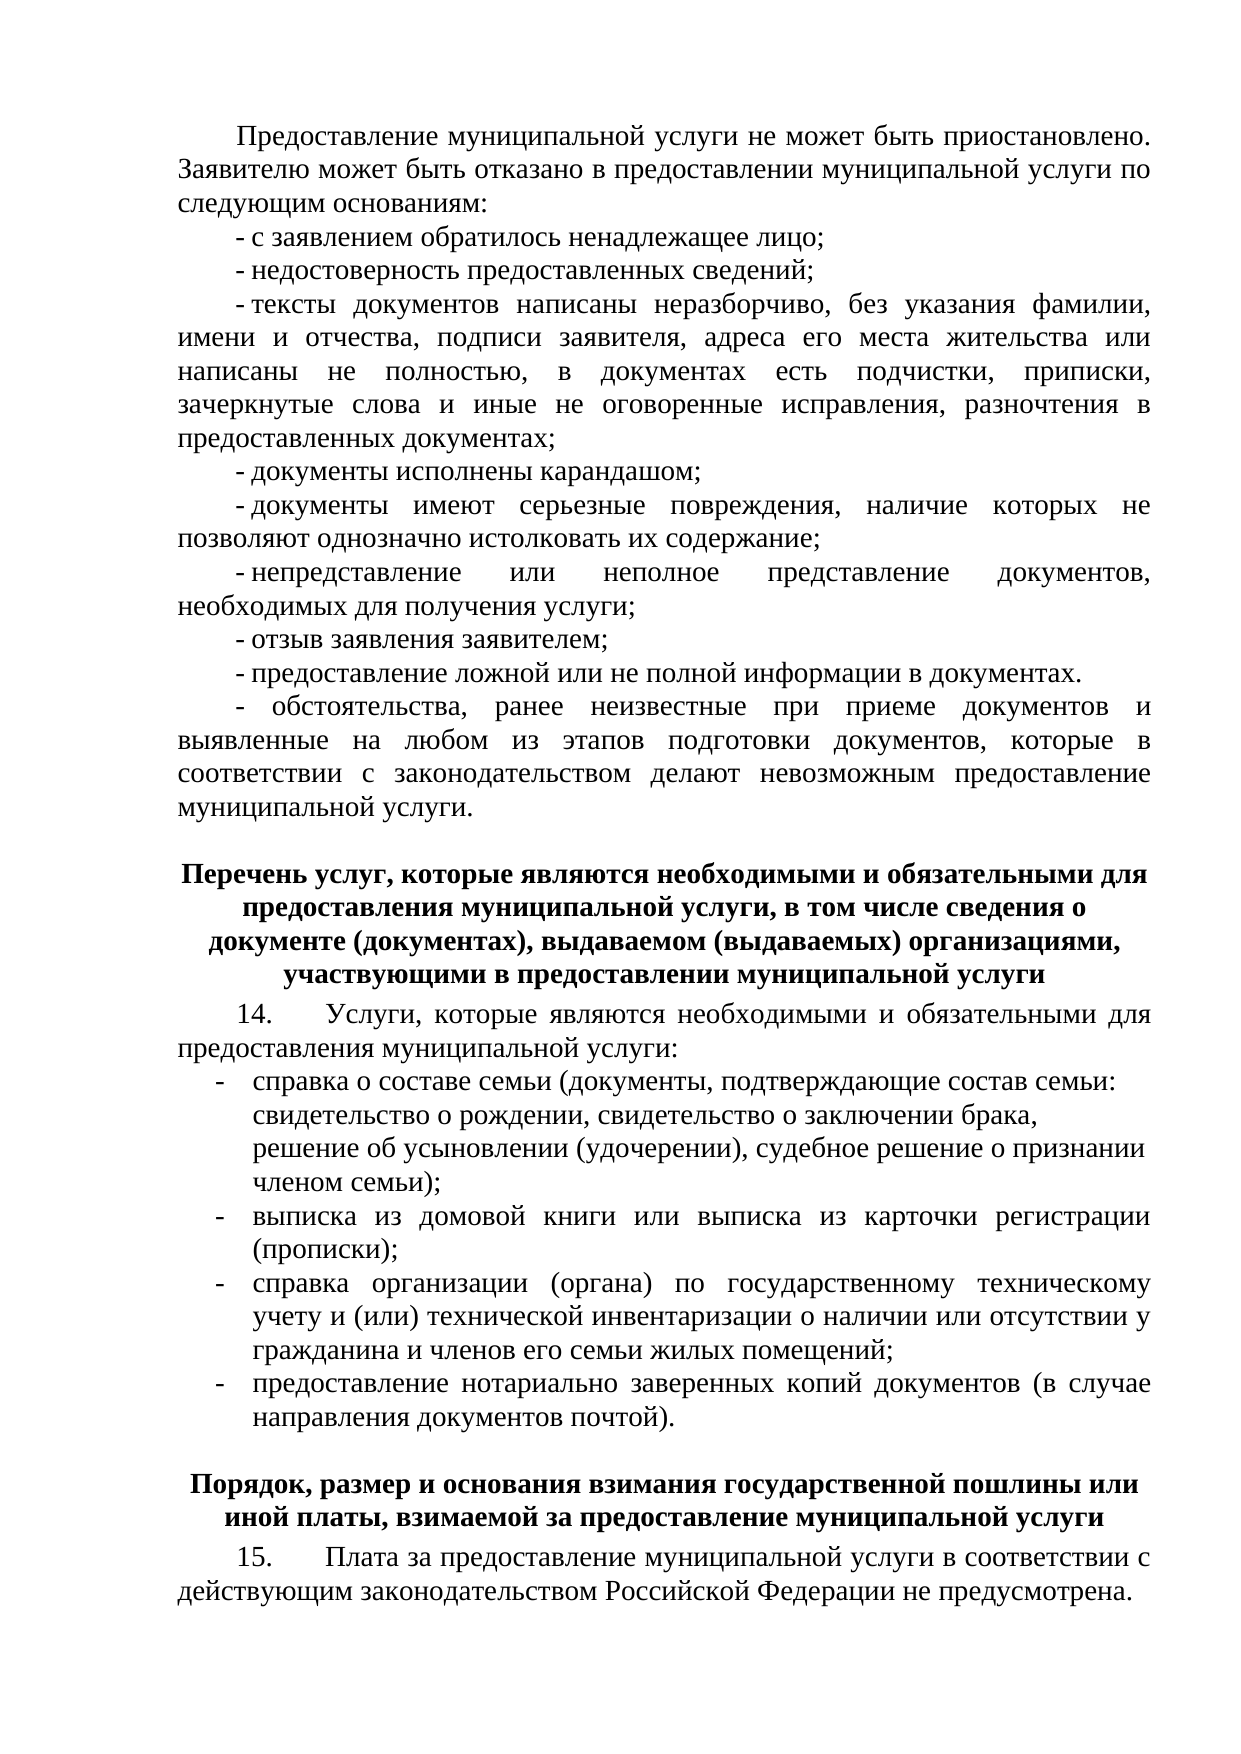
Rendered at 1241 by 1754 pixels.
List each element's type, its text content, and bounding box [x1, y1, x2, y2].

list предоставление нотариально заверенных копий документов (в случае направления документов почтой). [215, 1365, 1152, 1432]
list выписка из домовой книги или выписка из карточки регистрации (прописки); [215, 1198, 1152, 1265]
list отзыв заявления заявителем; [177, 621, 1152, 655]
list непредставление или неполное представление документов, необходимых для получения услуги; [177, 554, 1152, 621]
text Предоставление муниципальной услуги не может быть приостановлено. Заявителю может быть отказано в предоставлении муниципальной услуги по следующим основаниям: [177, 118, 1152, 219]
list справка организации (органа) по государственному техническому учету и (или) технической инвентаризации о наличии или отсутствии у гражданина и членов его семьи жилых помещений; [215, 1265, 1152, 1365]
list документы исполнены карандашом; [177, 453, 1152, 487]
list Услуги, которые являются необходимыми и обязательными для предоставления муниципальной услуги: [177, 996, 1152, 1063]
text - обстоятельства, ранее неизвестные при приеме документов и выявленные на любом из этапов подготовки документов, которые в соответствии с законодательством делают невозможным предоставление муниципальной услуги. [177, 688, 1152, 822]
text Порядок, размер и основания взимания государственной пошлины или иной платы, взимаемой за предоставление муниципальной услуги [177, 1466, 1152, 1533]
list предоставление ложной или не полной информации в документах. [177, 655, 1152, 688]
text Перечень услуг, которые являются необходимыми и обязательными для предоставления муниципальной услуги, в том числе сведения о документе (документах), выдаваемом (выдаваемых) организациями, участвующими в предоставлении муниципальной услуги [177, 856, 1152, 990]
list документы имеют серьезные повреждения, наличие которых не позволяют однозначно истолковать их содержание; [177, 487, 1152, 554]
list тексты документов написаны неразборчиво, без указания фамилии, имени и отчества, подписи заявителя, адреса его места жительства или написаны не полностью, в документах есть подчистки, приписки, зачеркнутые слова и иные не оговоренные исправления, разночтения в предоставленных документах; [177, 286, 1152, 453]
list справка о составе семьи (документы, подтверждающие состав семьи: свидетельство о рождении, свидетельство о заключении брака, решение об усыновлении (удочерении), судебное решение о признании членом семьи); [215, 1063, 1152, 1198]
list Плата за предоставление муниципальной услуги в соответствии с действующим законодательством Российской Федерации не предусмотрена. [177, 1539, 1152, 1606]
list недостоверность предоставленных сведений; [177, 252, 1152, 286]
list с заявлением обратилось ненадлежащее лицо; [177, 219, 1152, 252]
